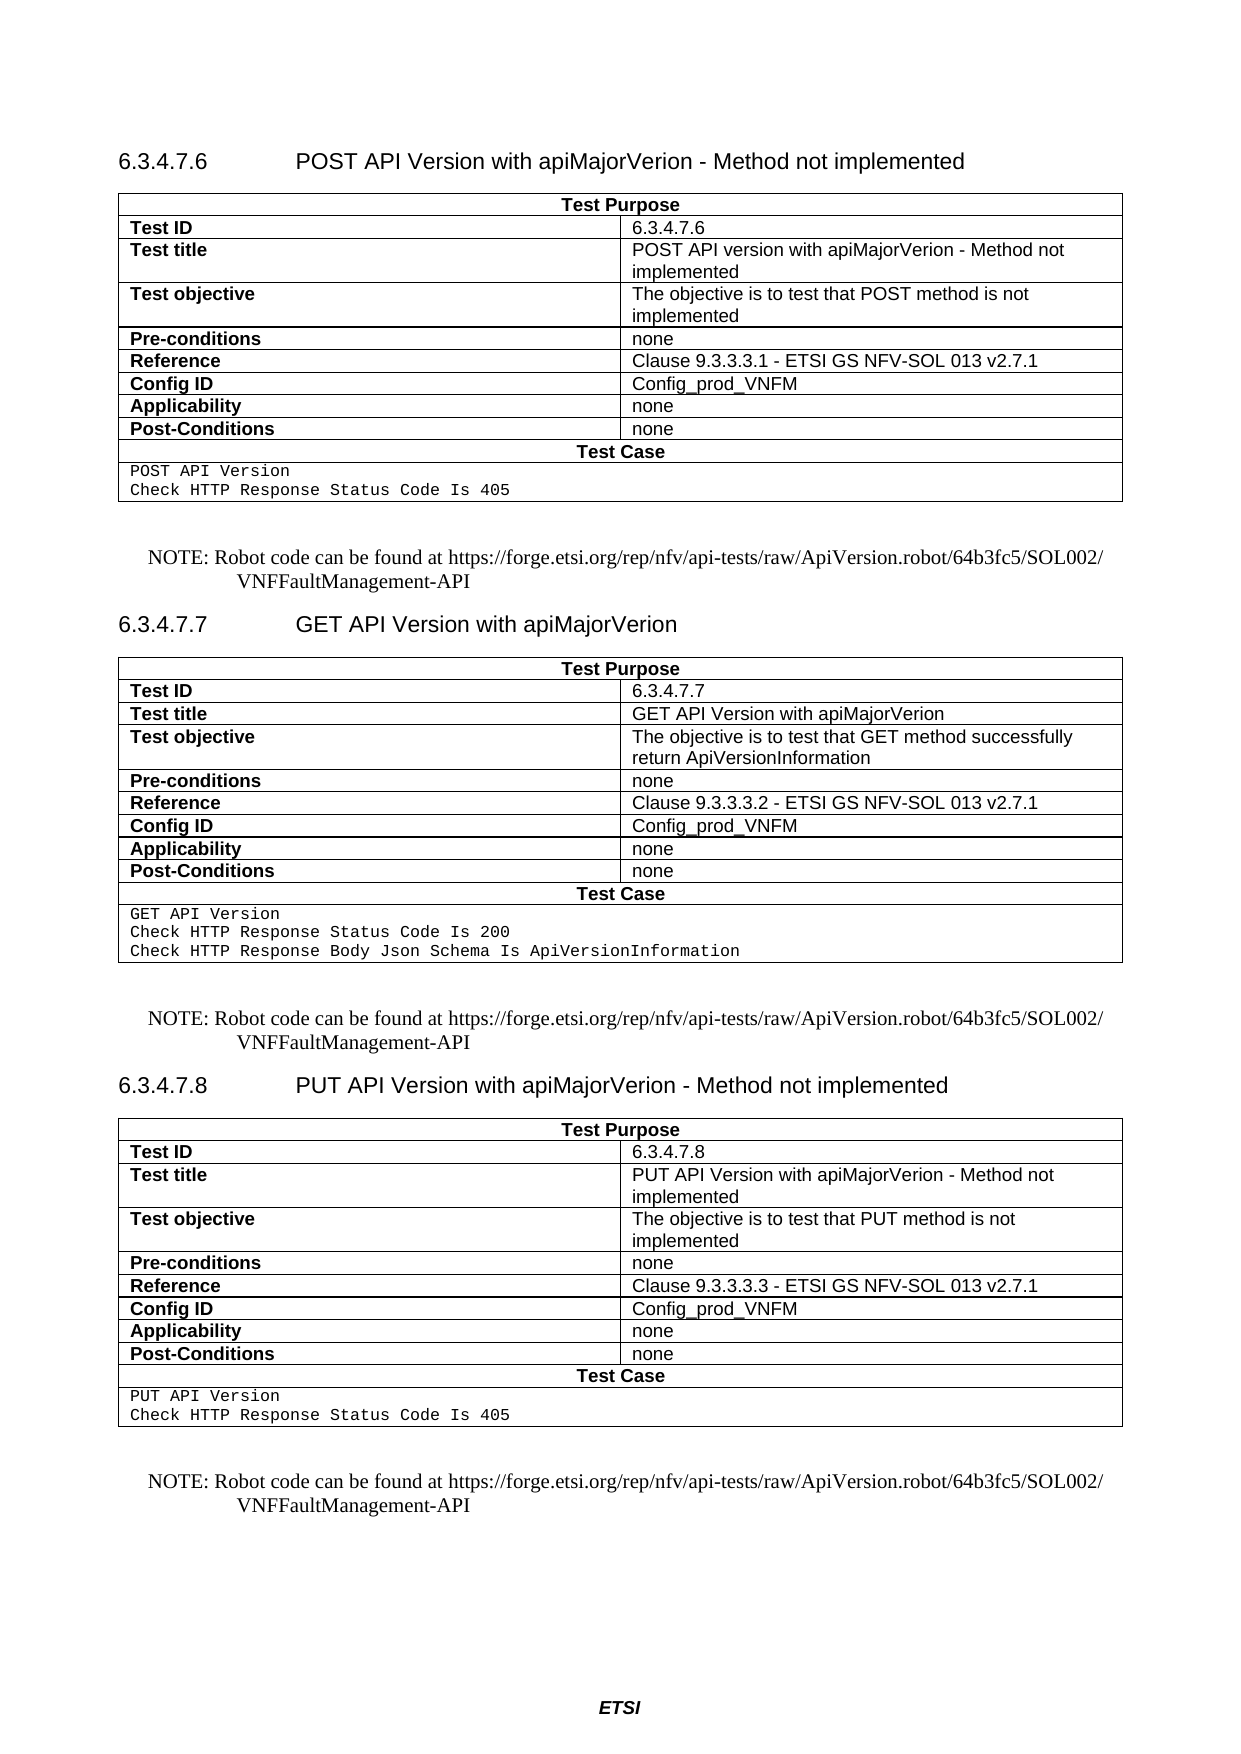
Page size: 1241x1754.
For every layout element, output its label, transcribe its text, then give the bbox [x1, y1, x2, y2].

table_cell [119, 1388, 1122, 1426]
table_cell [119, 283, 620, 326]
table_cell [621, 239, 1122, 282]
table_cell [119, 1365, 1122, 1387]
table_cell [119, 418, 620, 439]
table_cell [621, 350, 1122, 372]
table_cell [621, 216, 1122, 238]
subtitle 6.3.4.7.8 PUT API Version with apiMajorVerion - Method not implemented [118, 1072, 1122, 1099]
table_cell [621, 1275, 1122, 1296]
subtitle 6.3.4.7.7 GET API Version with apiMajorVerion [118, 611, 1122, 638]
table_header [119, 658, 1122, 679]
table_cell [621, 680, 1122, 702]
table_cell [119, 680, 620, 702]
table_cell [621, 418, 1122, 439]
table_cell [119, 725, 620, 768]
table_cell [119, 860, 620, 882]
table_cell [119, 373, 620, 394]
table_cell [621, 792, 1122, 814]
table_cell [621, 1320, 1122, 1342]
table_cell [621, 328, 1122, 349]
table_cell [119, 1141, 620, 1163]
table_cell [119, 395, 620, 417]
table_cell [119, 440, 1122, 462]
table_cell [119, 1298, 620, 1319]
text NOTE: Robot code can be found at https://forge.etsi.org/rep/nfv/api-tests/raw/ApiVersion.robot/64b3fc5/SOL002/VNFFaultManagement-API [148, 1006, 1122, 1054]
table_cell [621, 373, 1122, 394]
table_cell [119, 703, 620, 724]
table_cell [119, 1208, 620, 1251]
text NOTE: Robot code can be found at https://forge.etsi.org/rep/nfv/api-tests/raw/ApiVersion.robot/64b3fc5/SOL002/VNFFaultManagement-API [148, 544, 1122, 593]
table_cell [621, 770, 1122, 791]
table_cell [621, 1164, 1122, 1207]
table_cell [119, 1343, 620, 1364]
text NOTE: Robot code can be found at https://forge.etsi.org/rep/nfv/api-tests/raw/ApiVersion.robot/64b3fc5/SOL002/VNFFaultManagement-API [148, 1469, 1122, 1517]
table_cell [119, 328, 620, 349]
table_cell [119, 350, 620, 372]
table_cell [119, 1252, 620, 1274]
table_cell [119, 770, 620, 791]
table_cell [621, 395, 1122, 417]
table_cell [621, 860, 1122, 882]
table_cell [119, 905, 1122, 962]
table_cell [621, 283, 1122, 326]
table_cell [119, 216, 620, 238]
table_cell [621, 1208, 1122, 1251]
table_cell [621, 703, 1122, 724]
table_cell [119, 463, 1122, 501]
subtitle 6.3.4.7.6 POST API Version with apiMajorVerion - Method not implemented [118, 148, 1122, 174]
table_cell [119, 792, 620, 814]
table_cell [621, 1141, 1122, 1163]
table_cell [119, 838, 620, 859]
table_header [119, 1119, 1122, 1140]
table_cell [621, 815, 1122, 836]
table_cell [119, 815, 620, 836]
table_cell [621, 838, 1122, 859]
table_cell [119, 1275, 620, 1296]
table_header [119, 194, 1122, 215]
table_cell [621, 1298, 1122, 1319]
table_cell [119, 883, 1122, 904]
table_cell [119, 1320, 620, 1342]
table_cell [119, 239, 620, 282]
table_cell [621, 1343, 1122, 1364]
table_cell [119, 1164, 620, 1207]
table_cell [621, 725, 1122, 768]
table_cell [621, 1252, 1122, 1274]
